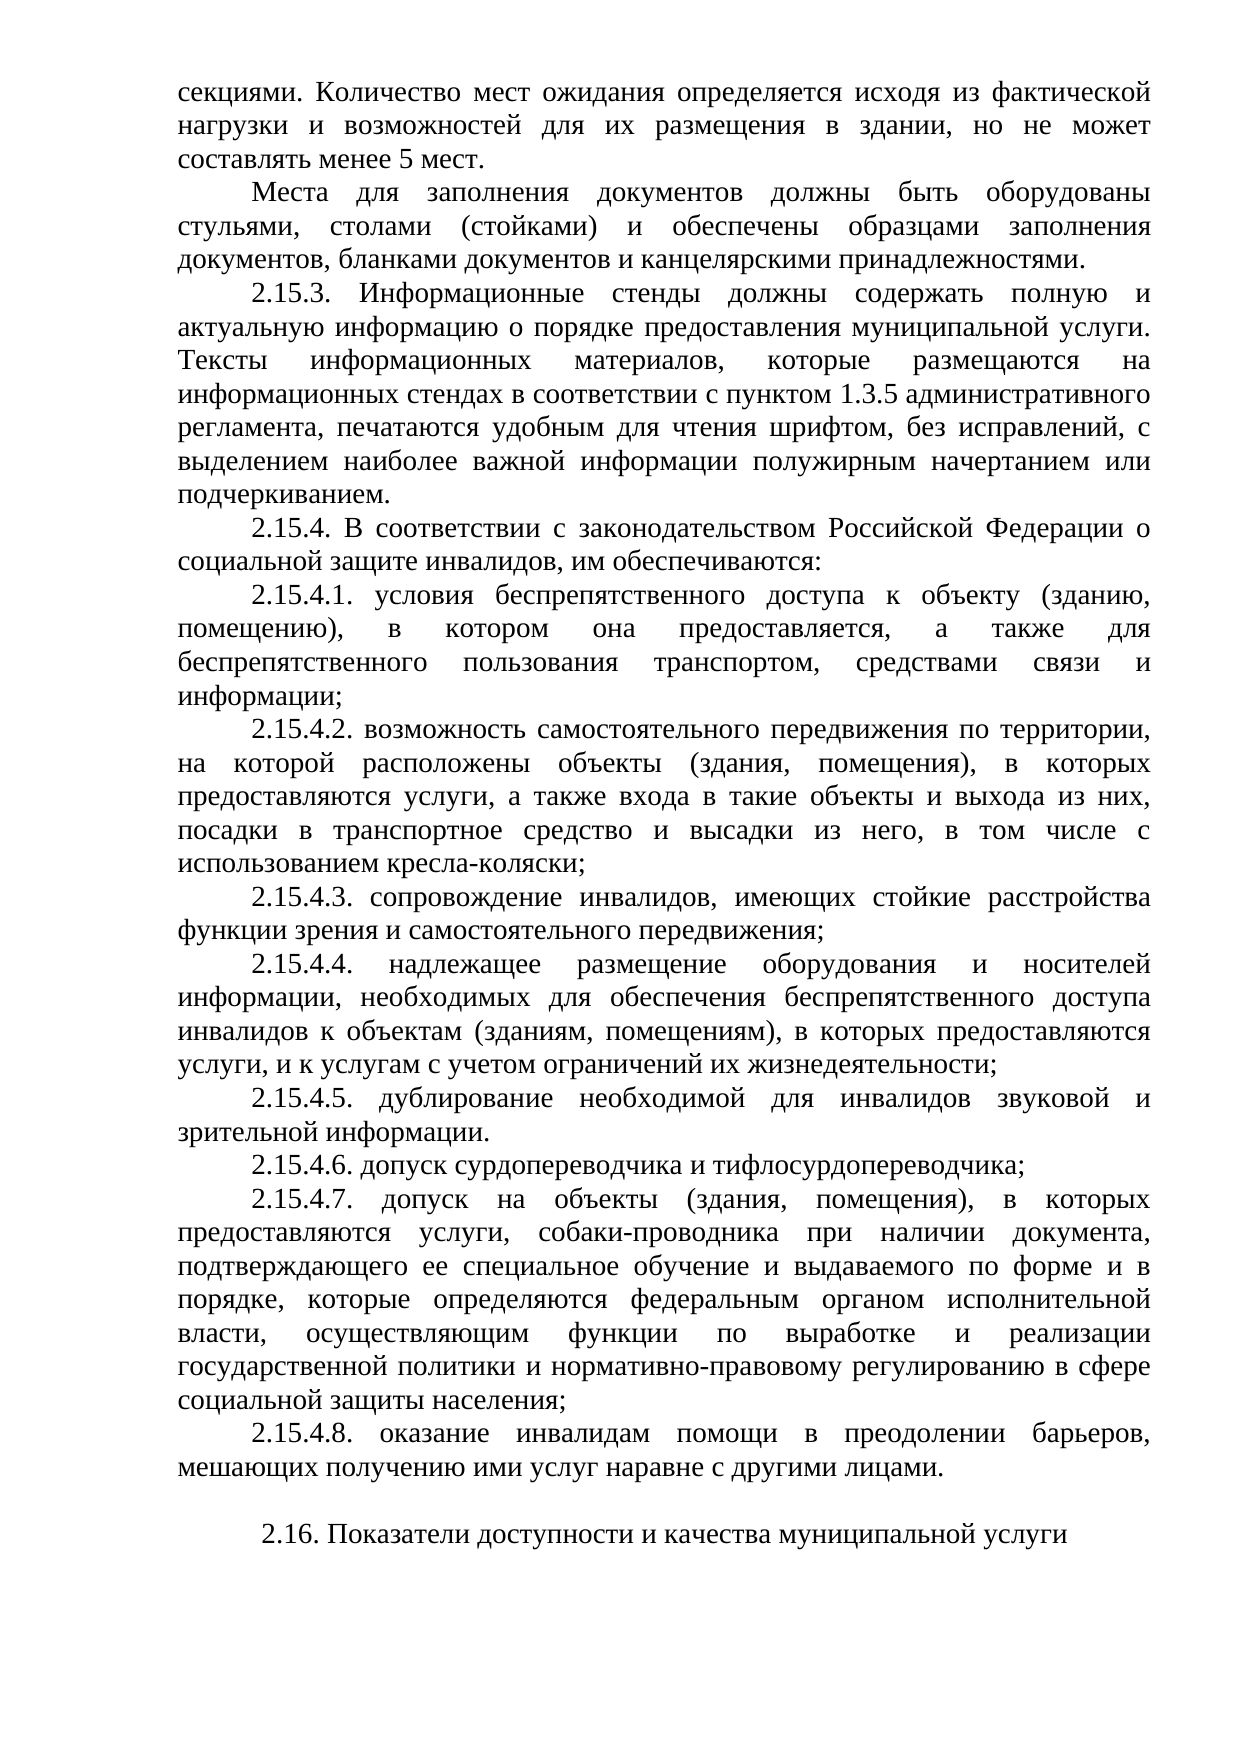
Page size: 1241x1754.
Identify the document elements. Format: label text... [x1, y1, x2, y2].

text 2.16. Показатели доступности и качества муниципальной услуги [177, 1516, 1152, 1550]
text Места для заполнения документов должны быть оборудованы стульями, столами (стойками) и обеспечены образцами заполнения документов, бланками документов и канцелярскими принадлежностями. [177, 174, 1152, 275]
text 2.15.4.2. возможность самостоятельного передвижения по территории, на которой расположены объекты (здания, помещения), в которых предоставляются услуги, а также входа в такие объекты и выхода из них, посадки в транспортное средство и высадки из него, в том числе с использованием кресла-коляски; [177, 711, 1152, 879]
text 2.15.3. Информационные стенды должны содержать полную и актуальную информацию о порядке предоставления муниципальной услуги. Тексты информационных материалов, которые размещаются на информационных стендах в соответствии с пунктом 1.3.5 административного регламента, печатаются удобным для чтения шрифтом, без исправлений, с выделением наиболее важной информации полужирным начертанием или подчеркиванием. [177, 275, 1152, 510]
text 2.15.4.7. допуск на объекты (здания, помещения), в которых предоставляются услуги, собаки-проводника при наличии документа, подтверждающего ее специальное обучение и выдаваемого по форме и в порядке, которые определяются федеральным органом исполнительной власти, осуществляющим функции по выработке и реализации государственной политики и нормативно-правовому регулированию в сфере социальной защиты населения; [177, 1181, 1152, 1416]
text 2.15.4. В соответствии с законодательством Российской Федерации о социальной защите инвалидов, им обеспечиваются: [177, 510, 1152, 577]
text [177, 74, 1152, 174]
text 2.15.4.4. надлежащее размещение оборудования и носителей информации, необходимых для обеспечения беспрепятственного доступа инвалидов к объектам (зданиям, помещениям), в которых предоставляются услуги, и к услугам с учетом ограничений их жизнедеятельности; [177, 946, 1152, 1080]
text 2.15.4.3. сопровождение инвалидов, имеющих стойкие расстройства функции зрения и самостоятельного передвижения; [177, 879, 1152, 946]
text 2.15.4.8. оказание инвалидам помощи в преодолении барьеров, мешающих получению ими услуг наравне с другими лицами. [177, 1416, 1152, 1483]
text 2.15.4.5. дублирование необходимой для инвалидов звуковой и зрительной информации. [177, 1080, 1152, 1147]
text 2.15.4.1. условия беспрепятственного доступа к объекту (зданию, помещению), в котором она предоставляется, а также для беспрепятственного пользования транспортом, средствами связи и информации; [177, 577, 1152, 711]
text 2.15.4.6. допуск сурдопереводчика и тифлосурдопереводчика; [177, 1147, 1152, 1181]
